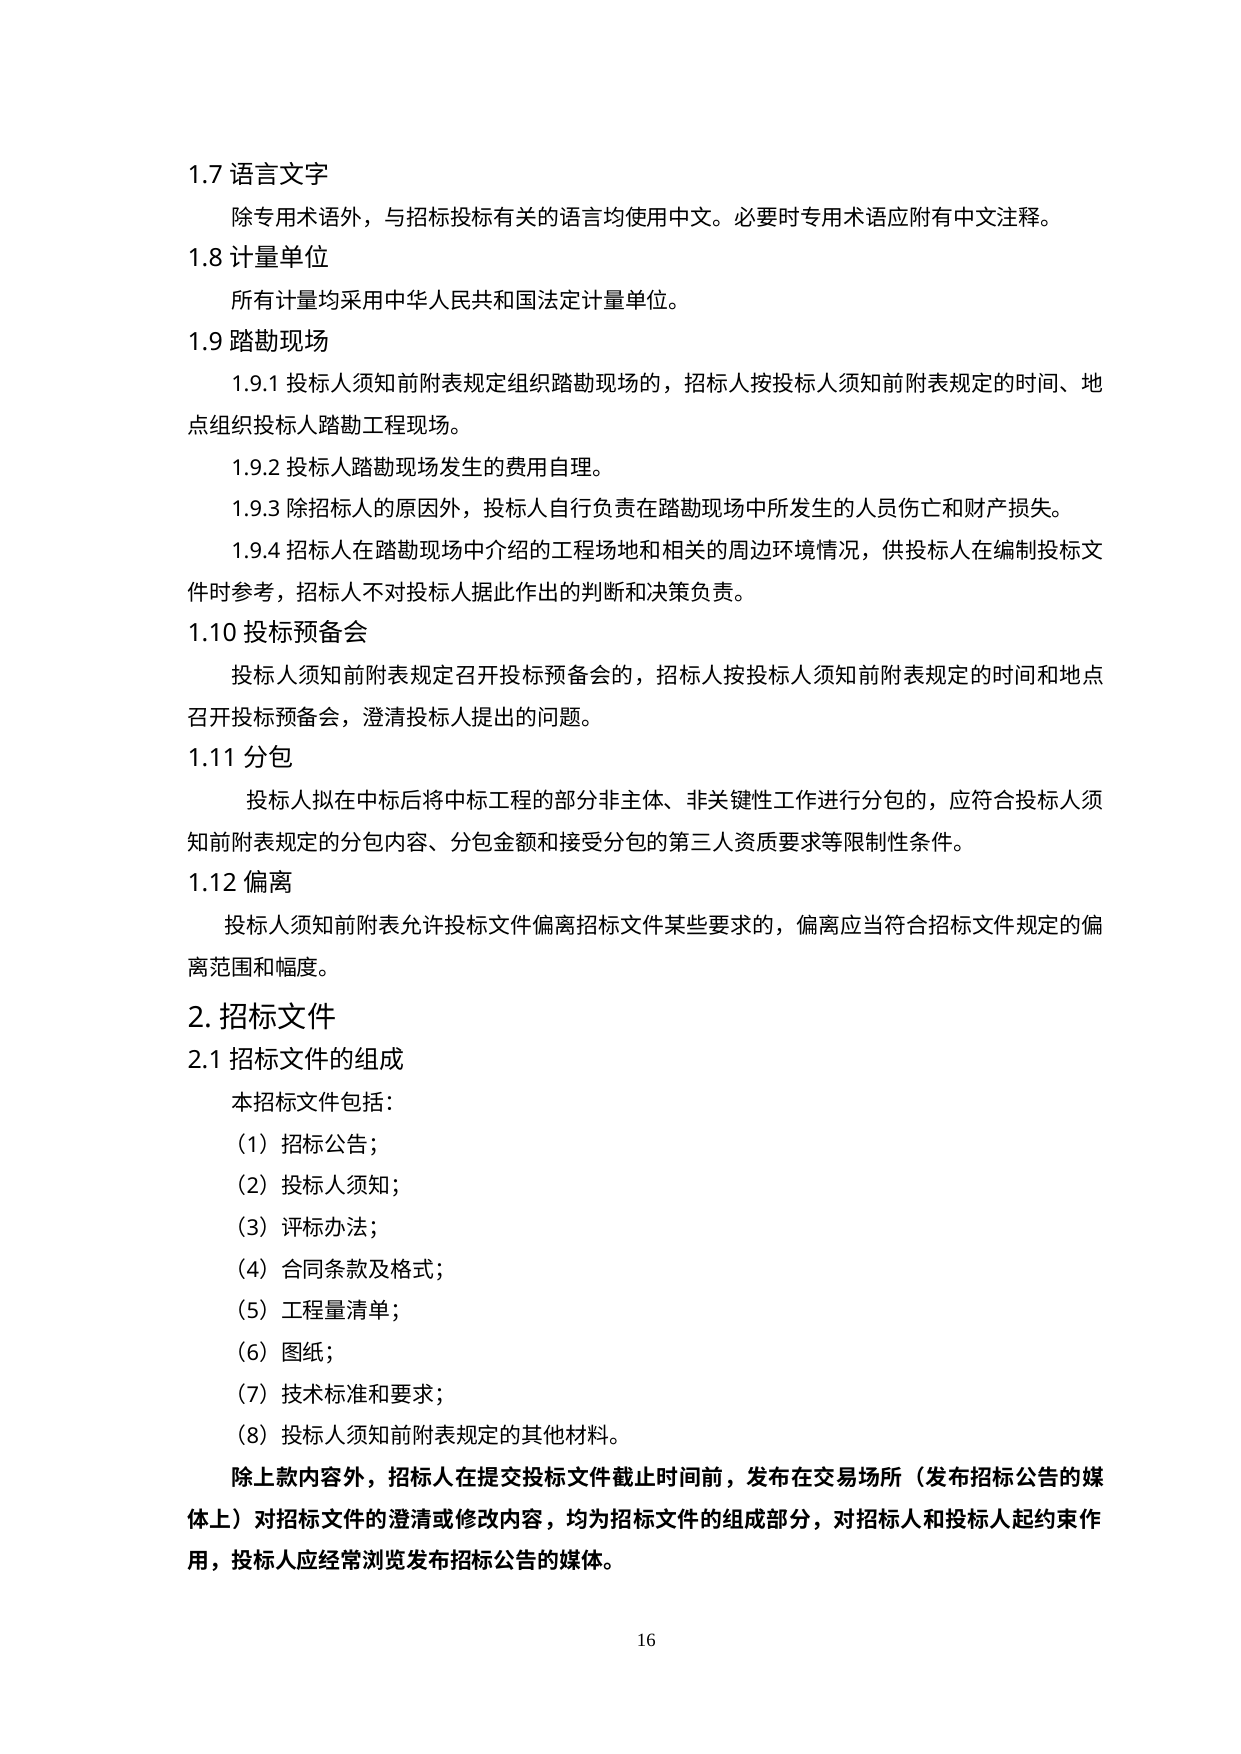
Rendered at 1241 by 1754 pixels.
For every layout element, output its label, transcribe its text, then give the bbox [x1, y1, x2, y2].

text 1.9.2 投标人踏勘现场发生的费用自理。 [187, 442, 1105, 483]
text 投标人拟在中标后将中标工程的部分非主体、非关键性工作进行分包的，应符合投标人须知前附表规定的分包内容、分包金额和接受分包的第三人资质要求等限制性条件。 [187, 775, 1105, 858]
text （5）工程量清单； [187, 1285, 1105, 1327]
text 1.7 语言文字 [187, 150, 1105, 192]
text 除上款内容外，招标人在提交投标文件截止时间前，发布在交易场所（发布招标公告的媒体上）对招标文件的澄清或修改内容，均为招标文件的组成部分，对招标人和投标人起约束作用，投标人应经常浏览发布招标公告的媒体。 [187, 1452, 1105, 1577]
text 1.9 踏勘现场 [187, 317, 1105, 358]
text （1）招标公告； [187, 1119, 1105, 1160]
text 2.1 招标文件的组成 [187, 1035, 1105, 1077]
text （4）合同条款及格式； [187, 1244, 1105, 1285]
text （3）评标办法； [187, 1202, 1105, 1244]
text 投标人须知前附表规定召开投标预备会的，招标人按投标人须知前附表规定的时间和地点召开投标预备会，澄清投标人提出的问题。 [187, 650, 1105, 733]
text 2. 招标文件 [187, 994, 1105, 1035]
text 除专用术语外，与招标投标有关的语言均使用中文。必要时专用术语应附有中文注释。 [187, 192, 1105, 233]
text （2）投标人须知； [187, 1160, 1105, 1202]
text 1.10 投标预备会 [187, 608, 1105, 650]
text 投标人须知前附表允许投标文件偏离招标文件某些要求的，偏离应当符合招标文件规定的偏离范围和幅度。 [187, 900, 1105, 983]
text 1.9.1 投标人须知前附表规定组织踏勘现场的，招标人按投标人须知前附表规定的时间、地点组织投标人踏勘工程现场。 [187, 358, 1105, 442]
text 1.9.3 除招标人的原因外，投标人自行负责在踏勘现场中所发生的人员伤亡和财产损失。 [187, 483, 1105, 525]
text 1.9.4 招标人在踏勘现场中介绍的工程场地和相关的周边环境情况，供投标人在编制投标文件时参考，招标人不对投标人据此作出的判断和决策负责。 [187, 525, 1105, 608]
text （6）图纸； [187, 1327, 1105, 1369]
text 所有计量均采用中华人民共和国法定计量单位。 [187, 275, 1105, 317]
text 1.8 计量单位 [187, 233, 1105, 275]
text 本招标文件包括： [187, 1077, 1105, 1119]
text 1.12 偏离 [187, 858, 1105, 900]
text 1.11 分包 [187, 733, 1105, 775]
text （8）投标人须知前附表规定的其他材料。 [187, 1410, 1105, 1452]
text （7）技术标准和要求； [187, 1369, 1105, 1410]
